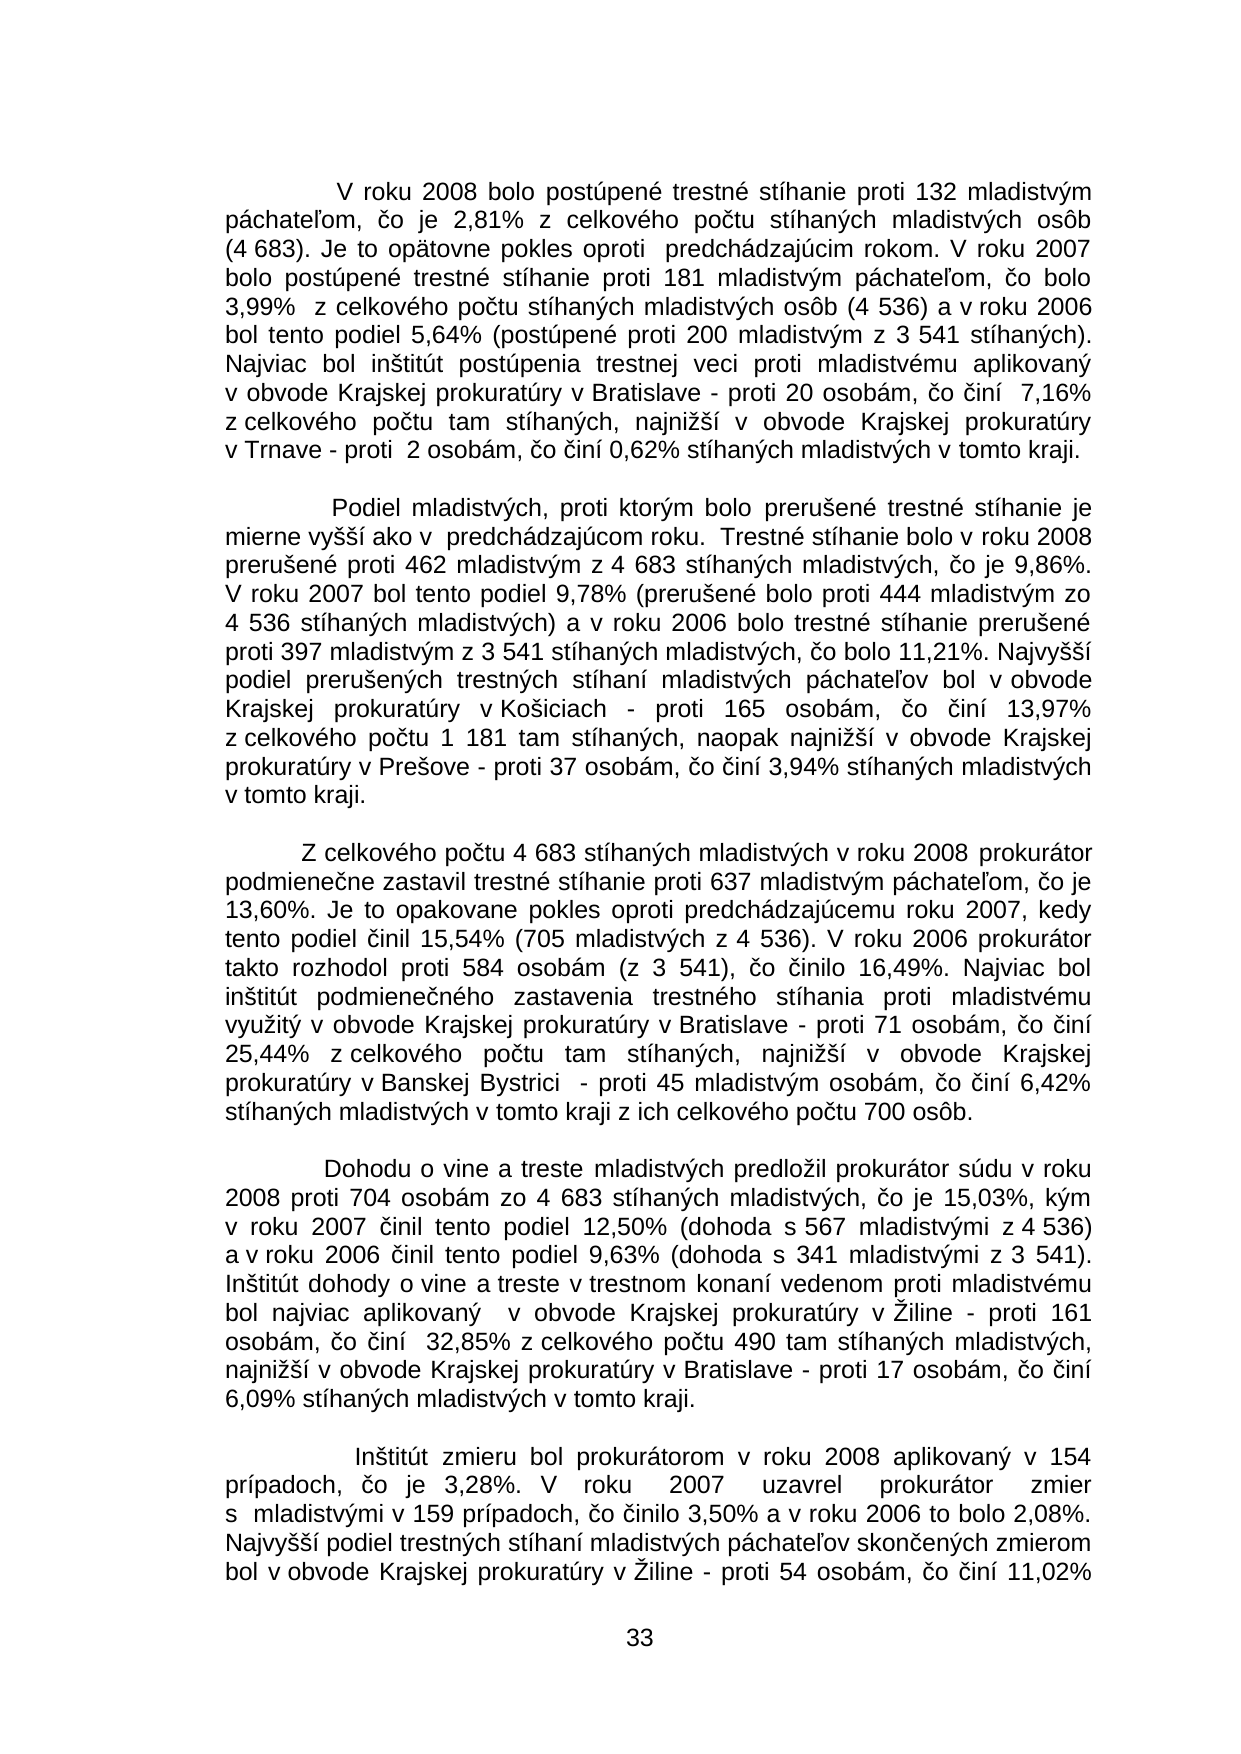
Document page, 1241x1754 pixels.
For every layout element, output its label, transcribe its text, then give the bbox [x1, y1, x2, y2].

text Podiel mladistvých, proti ktorým bolo prerušené trestné stíhanie je mierne vyšší ako v predchádzajúcom roku. Trestné stíhanie bolo v roku 2008 prerušené proti 462 mladistvým z 4 683 stíhaných mladistvých, čo je 9,86%. V roku 2007 bol tento podiel 9,78% (prerušené bolo proti 444 mladistvým zo 4 536 stíhaných mladistvých) a v roku 2006 bolo trestné stíhanie prerušené proti 397 mladistvým z 3 541 stíhaných mladistvých, čo bolo 11,21%. Najvyšší podiel prerušených trestných stíhaní mladistvých páchateľov bol v obvode Krajskej prokuratúry v Košiciach - proti 165 osobám, čo činí 13,97% z celkového počtu 1 181 tam stíhaných, naopak najnižší v obvode Krajskej prokuratúry v Prešove - proti 37 osobám, čo činí 3,94% stíhaných mladistvých v tomto kraji. [225, 493, 1092, 809]
text Dohodu o vine a treste mladistvých predložil prokurátor súdu v roku 2008 proti 704 osobám zo 4 683 stíhaných mladistvých, čo je 15,03%, kým v roku 2007 činil tento podiel 12,50% (dohoda s 567 mladistvými z 4 536) a v roku 2006 činil tento podiel 9,63% (dohoda s 341 mladistvými z 3 541). Inštitút dohody o vine a treste v trestnom konaní vedenom proti mladistvému bol najviac aplikovaný v obvode Krajskej prokuratúry v Žiline - proti 161 osobám, čo činí 32,85% z celkového počtu 490 tam stíhaných mladistvých, najnižší v obvode Krajskej prokuratúry v Bratislave - proti 17 osobám, čo činí 6,09% stíhaných mladistvých v tomto kraji. [225, 1154, 1092, 1413]
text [225, 1441, 1092, 1585]
text V roku 2008 bolo postúpené trestné stíhanie proti 132 mladistvým páchateľom, čo je 2,81% z celkového počtu stíhaných mladistvých osôb (4 683). Je to opätovne pokles oproti predchádzajúcim rokom. V roku 2007 bolo postúpené trestné stíhanie proti 181 mladistvým páchateľom, čo bolo 3,99% z celkového počtu stíhaných mladistvých osôb (4 536) a v roku 2006 bol tento podiel 5,64% (postúpené proti 200 mladistvým z 3 541 stíhaných). Najviac bol inštitút postúpenia trestnej veci proti mladistvému aplikovaný v obvode Krajskej prokuratúry v Bratislave - proti 20 osobám, čo činí 7,16% z celkového počtu tam stíhaných, najnižší v obvode Krajskej prokuratúry v Trnave - proti 2 osobám, čo činí 0,62% stíhaných mladistvých v tomto kraji. [225, 176, 1092, 464]
text Z celkového počtu 4 683 stíhaných mladistvých v roku 2008 prokurátor podmienečne zastavil trestné stíhanie proti 637 mladistvým páchateľom, čo je 13,60%. Je to opakovane pokles oproti predchádzajúcemu roku 2007, kedy tento podiel činil 15,54% (705 mladistvých z 4 536). V roku 2006 prokurátor takto rozhodol proti 584 osobám (z 3 541), čo činilo 16,49%. Najviac bol inštitút podmienečného zastavenia trestného stíhania proti mladistvému využitý v obvode Krajskej prokuratúry v Bratislave - proti 71 osobám, čo činí 25,44% z celkového počtu tam stíhaných, najnižší v obvode Krajskej prokuratúry v Banskej Bystrici - proti 45 mladistvým osobám, čo činí 6,42% stíhaných mladistvých v tomto kraji z ich celkového počtu 700 osôb. [225, 838, 1092, 1125]
